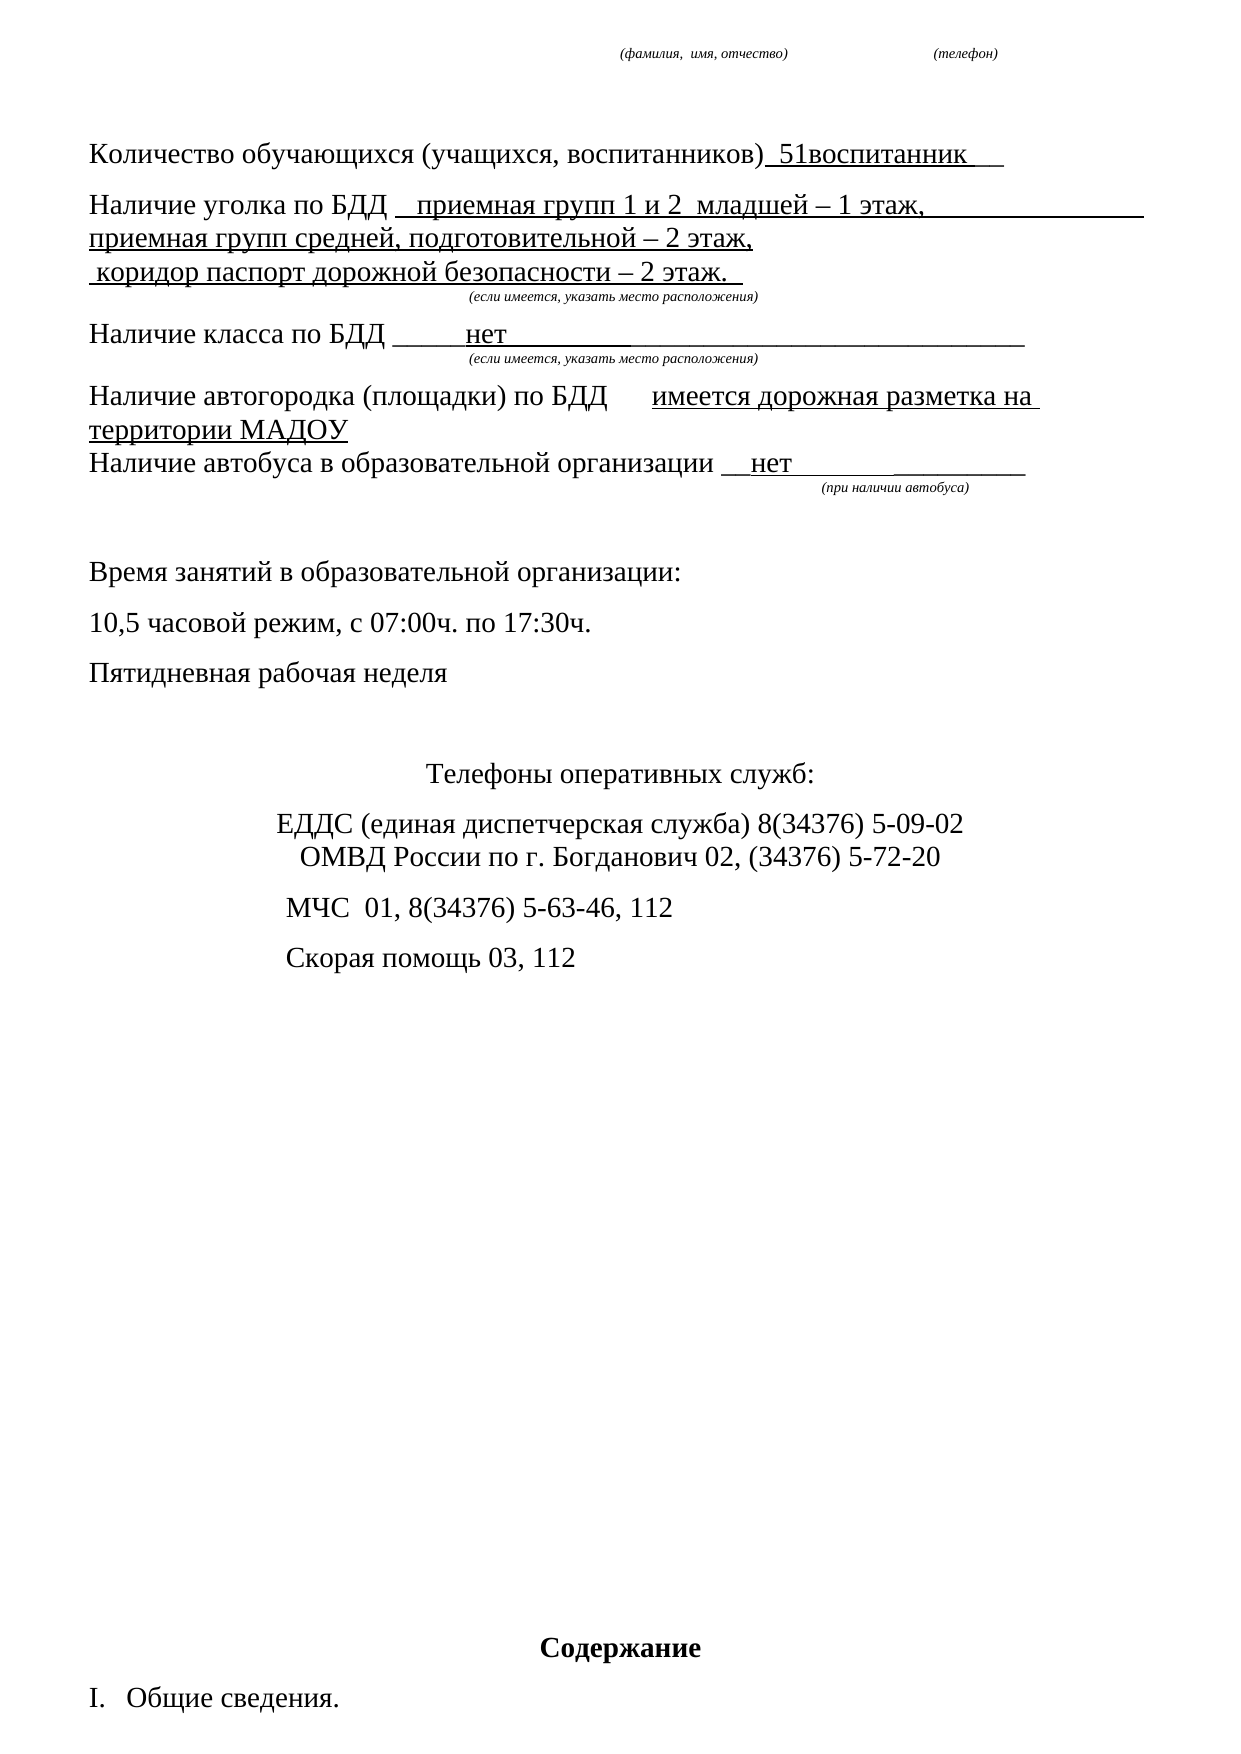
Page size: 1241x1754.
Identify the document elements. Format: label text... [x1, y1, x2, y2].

text Телефоны оперативных служб: [89, 756, 1152, 789]
text МЧС 01, 8(34376) 5-63-46, 112 [89, 890, 1152, 923]
text Количество обучающихся (учащихся, воспитанников) 51воспитанник __ [89, 136, 1152, 170]
text Пятидневная рабочая неделя [89, 655, 1152, 689]
text Наличие автобуса в образовательной организации __нет _________ [89, 446, 1152, 479]
text 10,5 часовой режим, с 07:00ч. по 17:30ч. [89, 605, 1152, 638]
text коридор паспорт дорожной безопасности – 2 этаж. [89, 254, 1152, 287]
text Наличие автогородка (площадки) по БДД имеется дорожная разметка на территории МАДОУ [89, 378, 1152, 446]
text (если имеется, указать место расположения) [89, 287, 1152, 304]
text (фамилия, имя, отчество) (телефон) [89, 44, 1152, 61]
text Время занятий в образовательной организации: [89, 554, 1152, 588]
text Содержание [89, 1630, 1152, 1664]
list Общие сведения. [89, 1681, 1152, 1714]
text ОМВД России по г. Богданович 02, (34376) 5-72-20 [89, 839, 1152, 873]
text Наличие уголка по БДД приемная групп 1 и 2 младшей – 1 этаж, приемная групп средней, подготовительной – 2 этаж, [89, 187, 1152, 254]
text Наличие класса по БДД _____нет ___________________________ [89, 316, 1152, 350]
text Скорая помощь 03, 112 [89, 940, 1152, 974]
text (при наличии автобуса) [89, 479, 1152, 496]
text (если имеется, указать место расположения) [89, 350, 1152, 366]
text ЕДДС (единая диспетчерская служба) 8(34376) 5-09-02 [89, 806, 1152, 839]
